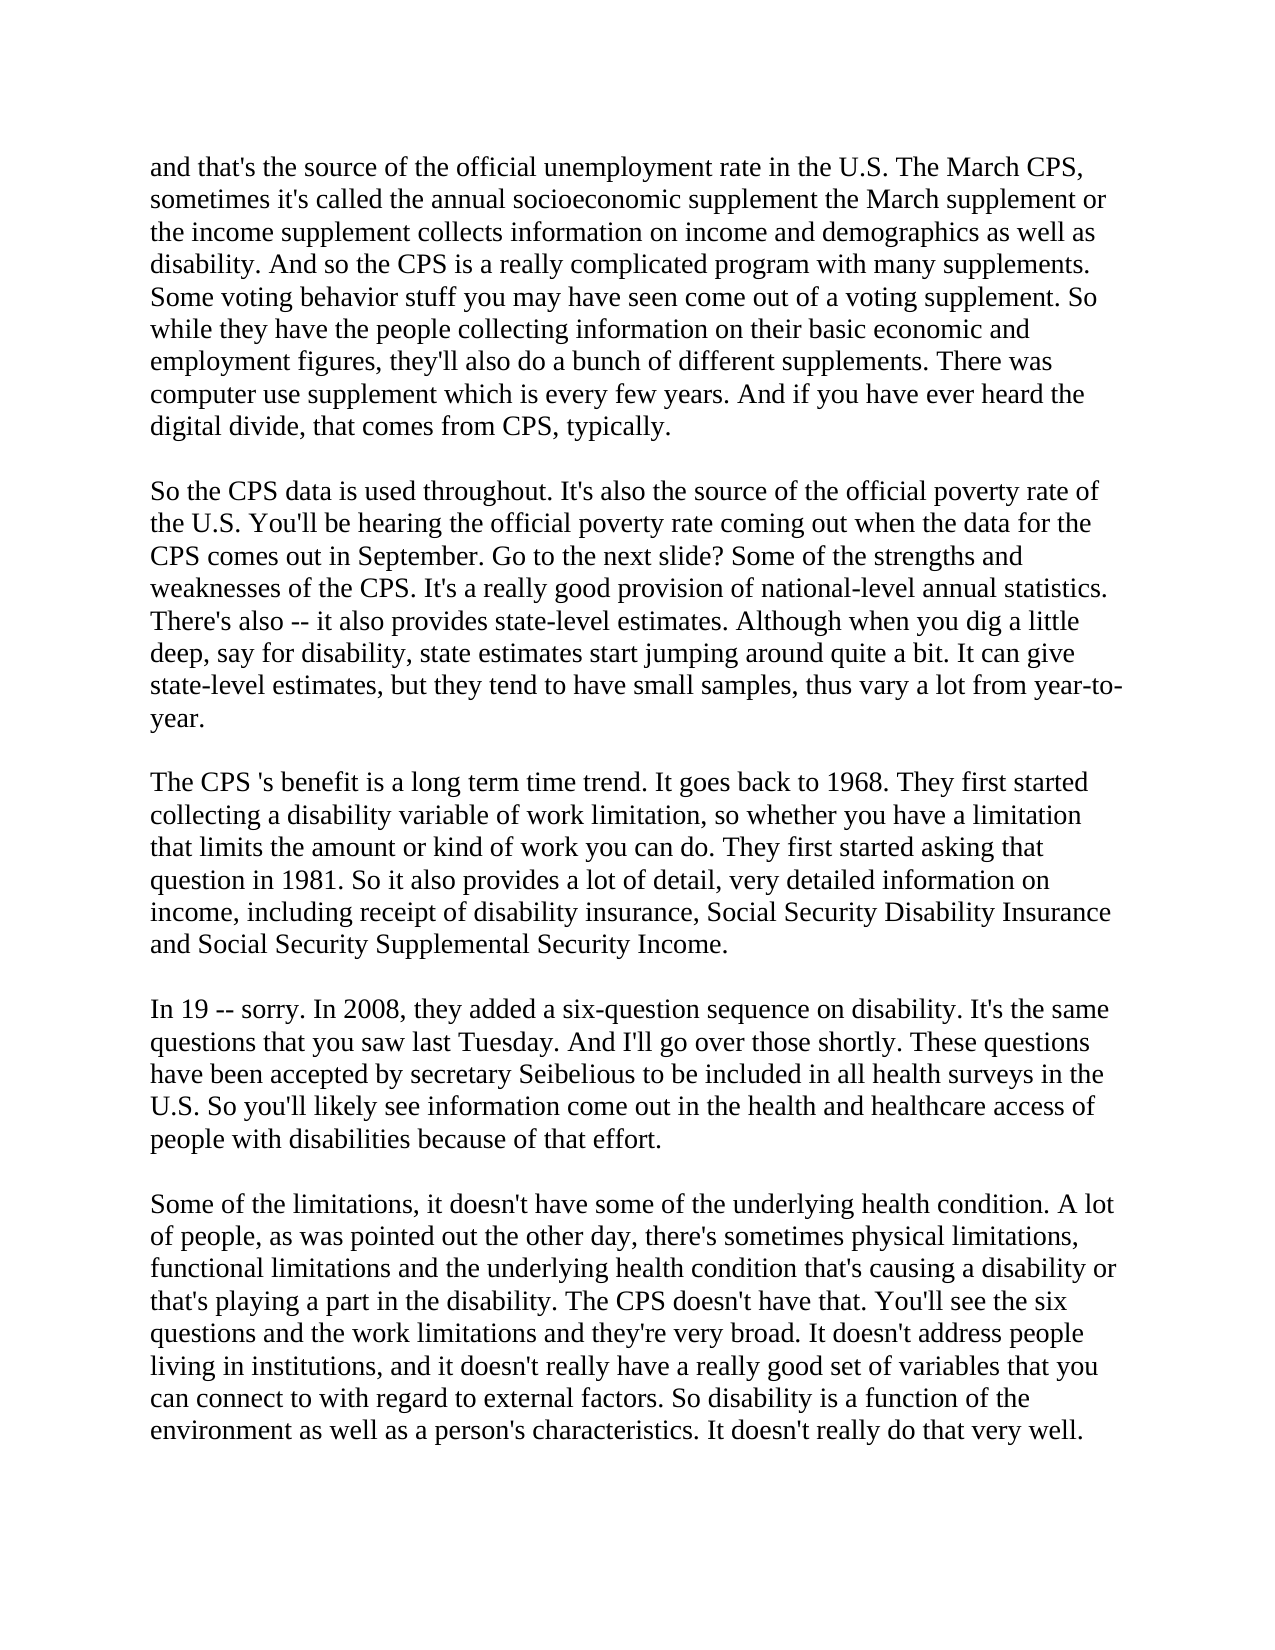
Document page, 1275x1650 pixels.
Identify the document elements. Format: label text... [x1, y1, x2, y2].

text Some of the limitations, it doesn't have some of the underlying health condition. A lot of people, as was pointed out the other day, there's sometimes physical limitations, functional limitations and the underlying health condition that's causing a disability or that's playing a part in the disability. The CPS doesn't have that. You'll see the six questions and the work limitations and they're very broad. It doesn't address people living in institutions, and it doesn't really have a really good set of variables that you can connect to with regard to external factors. So disability is a function of the environment as well as a person's characteristics. It doesn't really do that very well. [150, 1187, 1125, 1446]
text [150, 150, 1125, 442]
text In 19 -- sorry. In 2008, they added a six-question sequence on disability. It's the same questions that you saw last Tuesday. And I'll go over those shortly. These questions have been accepted by secretary Seibelious to be included in all health surveys in the U.S. So you'll likely see information come out in the health and healthcare access of people with disabilities because of that effort. [150, 992, 1125, 1154]
text The CPS 's benefit is a long term time trend. It goes back to 1968. They first started collecting a disability variable of work limitation, so whether you have a limitation that limits the amount or kind of work you can do. They first started asking that question in 1981. So it also provides a lot of detail, very detailed information on income, including receipt of disability insurance, Social Security Disability Insurance and Social Security Supplemental Security Income. [150, 766, 1125, 960]
text So the CPS data is used throughout. It's also the source of the official poverty rate of the U.S. You'll be hearing the official poverty rate coming out when the data for the CPS comes out in September. Go to the next slide? Some of the strengths and weaknesses of the CPS. It's a really good provision of national-level annual statistics. There's also -- it also provides state-level estimates. Although when you dig a little deep, say for disability, state estimates start jumping around quite a bit. It can give state-level estimates, but they tend to have small samples, thus vary a lot from year-to-year. [150, 474, 1125, 733]
